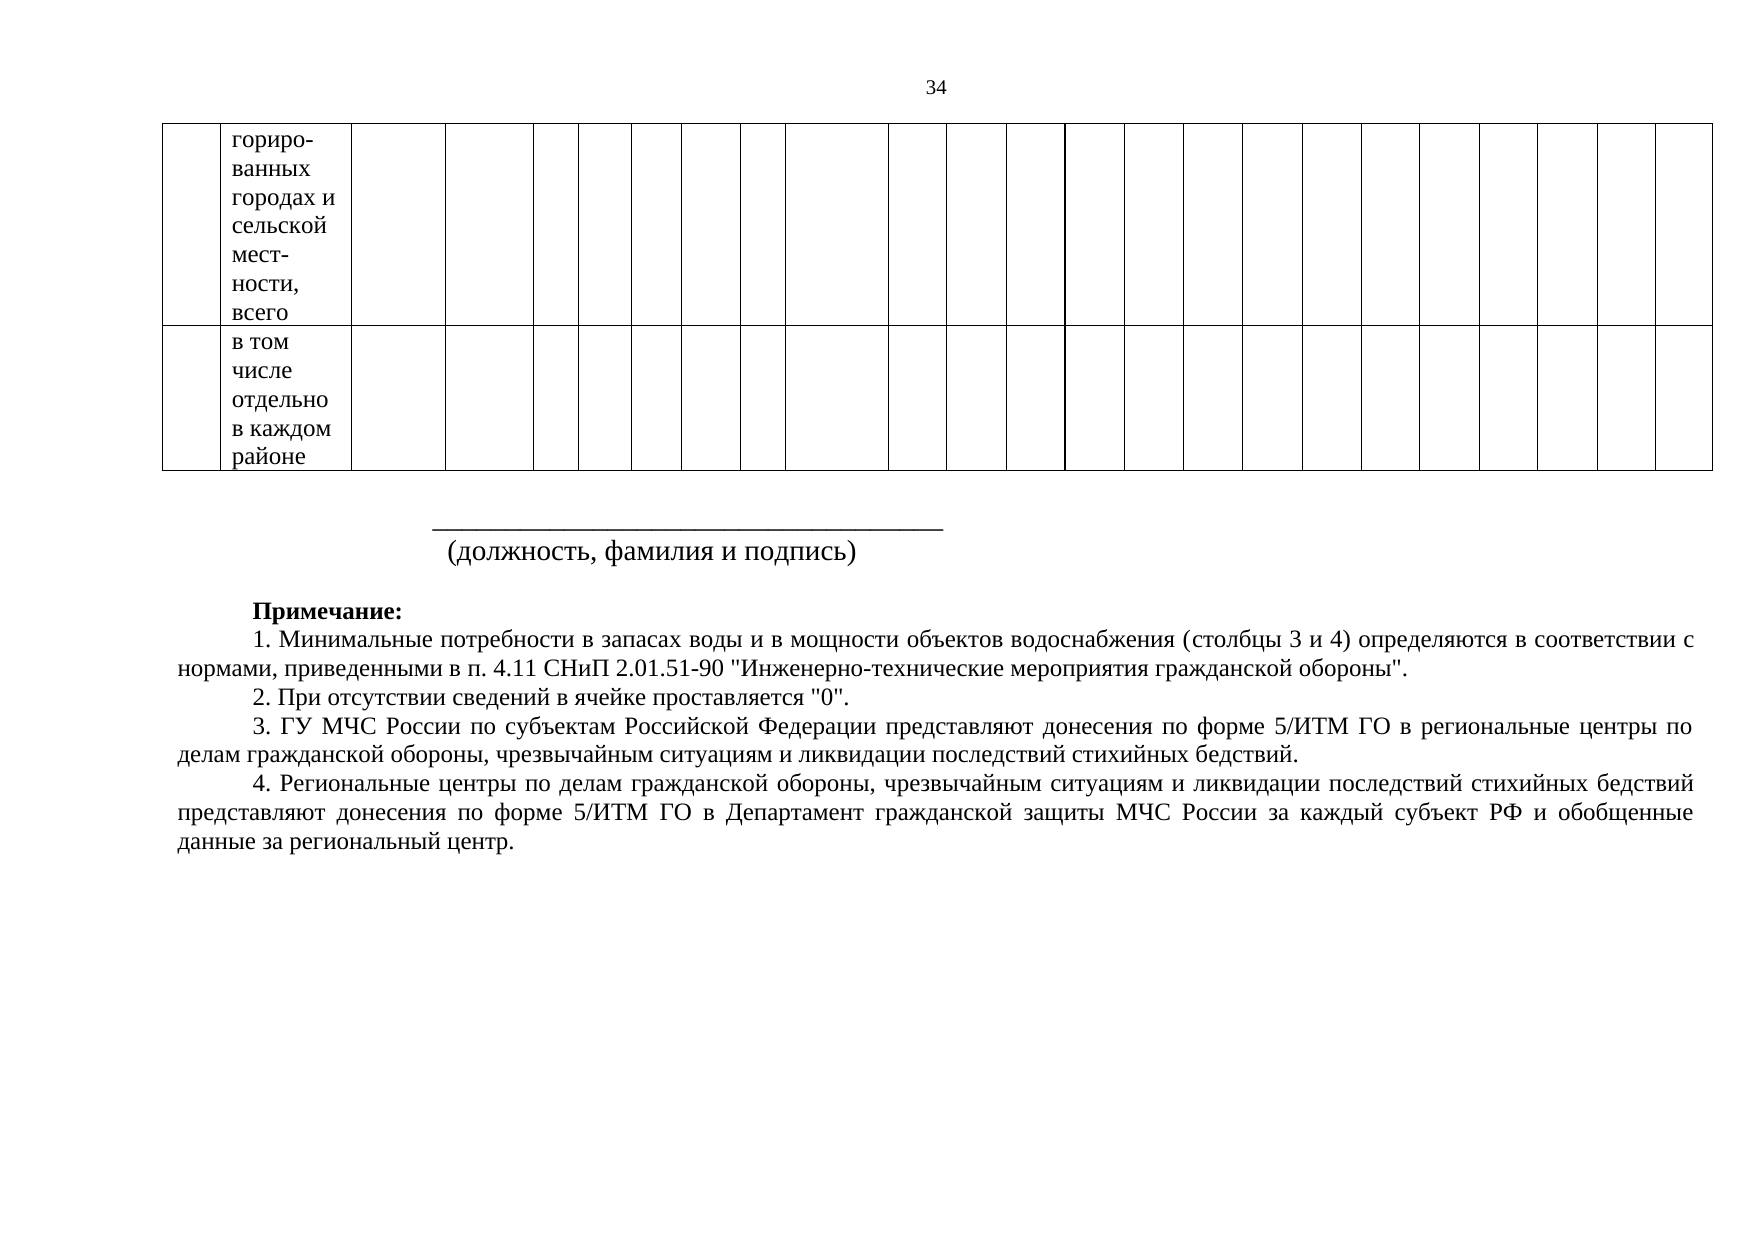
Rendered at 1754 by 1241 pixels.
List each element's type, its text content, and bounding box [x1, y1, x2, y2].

table_cell [1420, 124, 1479, 325]
table_cell [1480, 326, 1537, 470]
text 4. Региональные центры по делам гражданской обороны, чрезвычайным ситуациям и ликвидации последствий стихийных бедствий представляют донесения по форме 5/ИТМ ГО в Департамент гражданской защиты МЧС России за каждый субъект РФ и обобщенные данные за региональный центр. [177, 768, 1695, 854]
table_cell [1066, 124, 1124, 325]
table_cell [741, 124, 785, 325]
table_cell 4. [163, 124, 220, 325]
table_cell [446, 326, 533, 470]
table_cell [632, 124, 681, 325]
table_cell [682, 124, 740, 325]
table_cell [1303, 124, 1361, 325]
text 2. При отсутствии сведений в ячейке проставляется "0". [177, 682, 1695, 711]
table_cell [1362, 124, 1419, 325]
table_cell [947, 124, 1006, 325]
table_cell [1243, 124, 1302, 325]
table_cell [1184, 326, 1242, 470]
table_cell [741, 326, 785, 470]
table_cell [1362, 326, 1419, 470]
table_cell [534, 124, 578, 325]
table_cell [1538, 124, 1597, 325]
text 3. ГУ МЧС России по субъектам Российской Федерации представляют донесения по форме 5/ИТМ ГО в региональные центры по делам гражданской обороны, чрезвычайным ситуациям и ликвидации последствий стихийных бедствий. [177, 711, 1695, 768]
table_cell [221, 124, 351, 325]
table_cell [352, 326, 445, 470]
table_cell [1420, 326, 1479, 470]
table_cell [786, 124, 888, 325]
table_cell [1125, 326, 1183, 470]
table_cell [579, 124, 631, 325]
table_cell [579, 326, 631, 470]
table_cell [1243, 326, 1302, 470]
text Примечание: [177, 596, 1695, 624]
table_cell [682, 326, 740, 470]
table_cell [1598, 326, 1655, 470]
table_cell [1480, 124, 1537, 325]
table_cell [1184, 124, 1242, 325]
table_cell [1007, 124, 1064, 325]
table_cell [1656, 124, 1712, 325]
table_cell [163, 326, 220, 470]
table_cell в том числе отдельно в каждом районе [221, 326, 351, 470]
table_cell [889, 124, 946, 325]
table_cell [1303, 326, 1361, 470]
table_cell [1598, 124, 1655, 325]
table_cell [1656, 326, 1712, 470]
table_cell [1007, 326, 1064, 470]
table_cell [446, 124, 533, 325]
text (должность, фамилия и подпись) [177, 533, 1695, 567]
table_cell [534, 326, 578, 470]
table_cell [786, 326, 888, 470]
text ___________________________________ [177, 500, 1695, 533]
table_cell [632, 326, 681, 470]
table_cell [1066, 326, 1124, 470]
text 1. Минимальные потребности в запасах воды и в мощности объектов водоснабжения (столбцы 3 и 4) определяются в соответствии с нормами, приведенными в п. 4.11 СНиП 2.01.51-90 "Инженерно-технические мероприятия гражданской обороны". [177, 624, 1695, 682]
table_cell [1125, 124, 1183, 325]
table_cell [352, 124, 445, 325]
table_cell [1538, 326, 1597, 470]
table_cell [947, 326, 1006, 470]
table_cell [889, 326, 946, 470]
